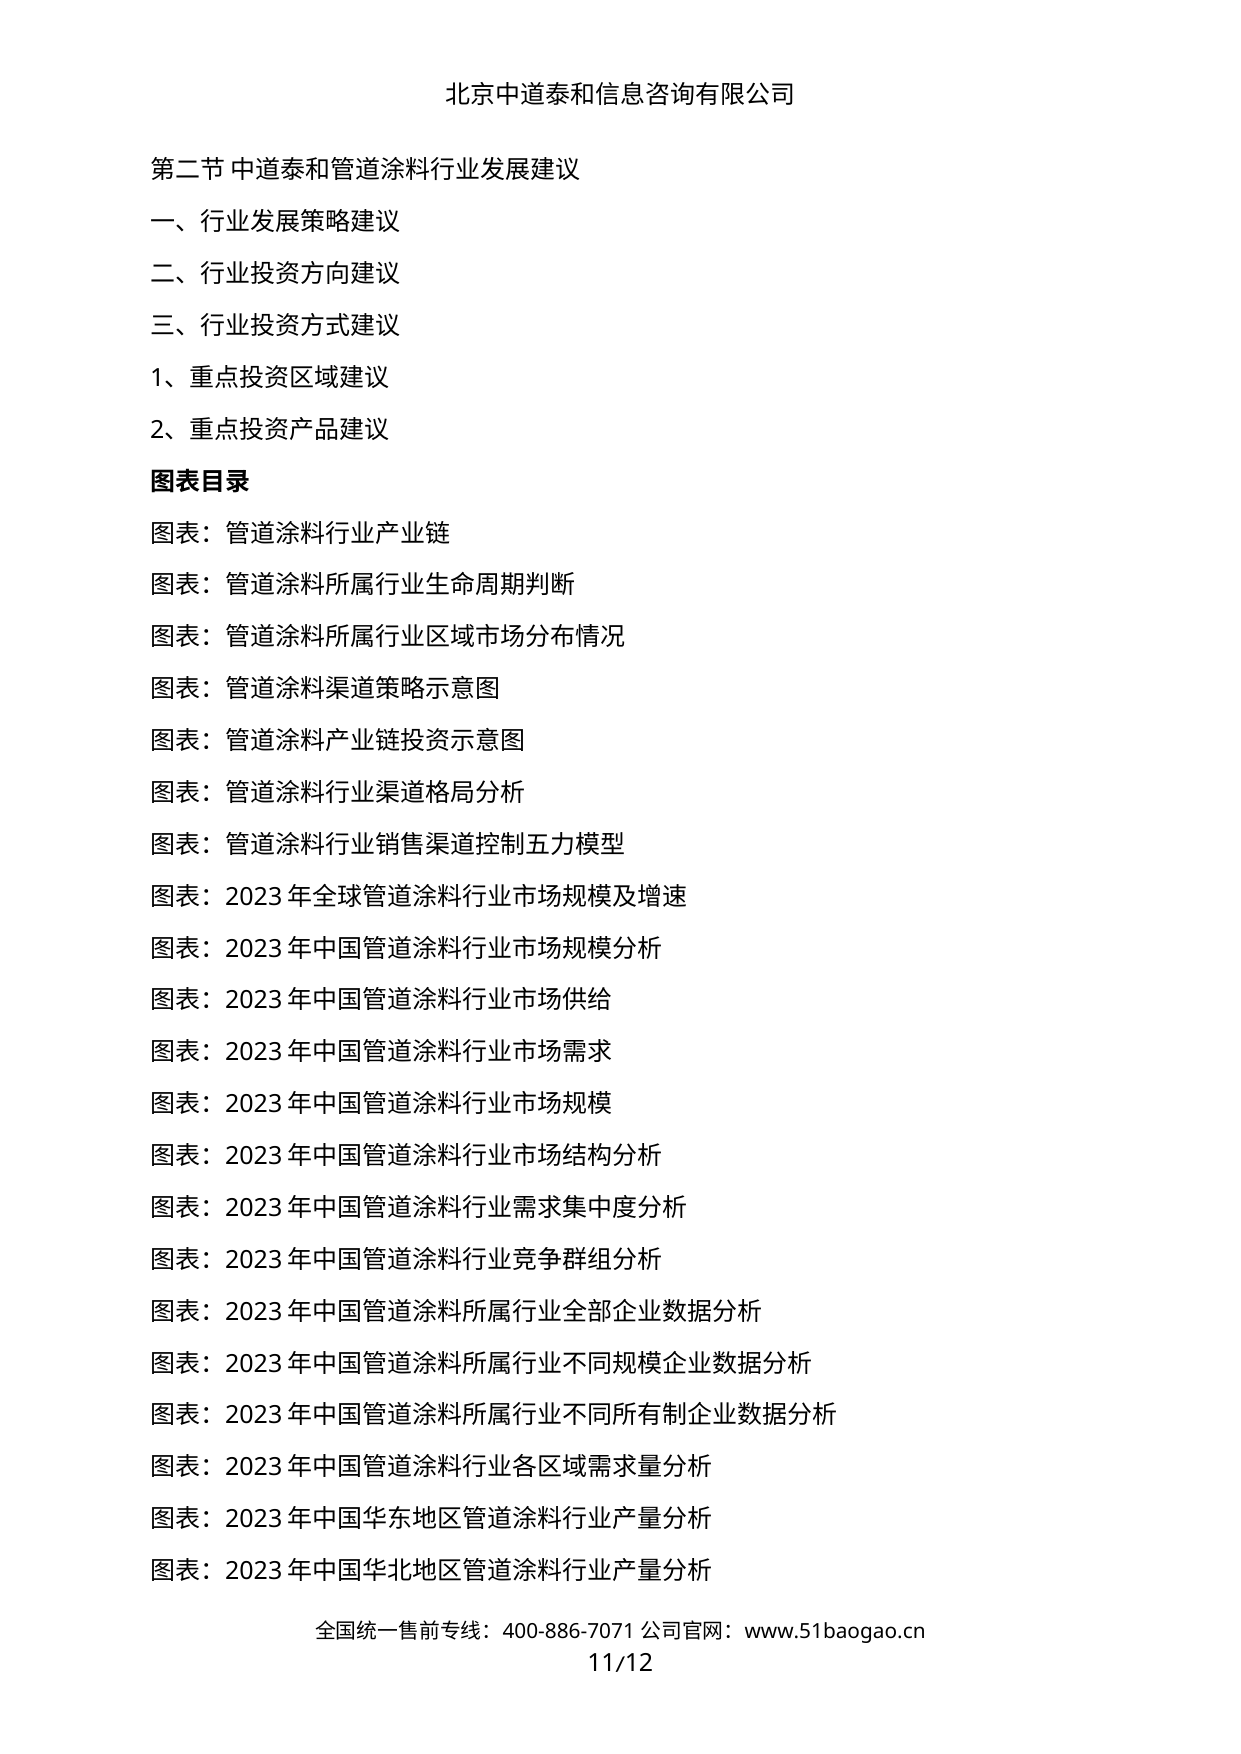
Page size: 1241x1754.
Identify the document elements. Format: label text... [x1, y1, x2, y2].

text 图表目录 [150, 461, 1090, 497]
text 图表：管道涂料产业链投资示意图 [150, 721, 1090, 757]
text 图表：2023年中国管道涂料行业竞争群组分析 [150, 1239, 1090, 1276]
text 图表：管道涂料渠道策略示意图 [150, 669, 1090, 705]
text 图表：2023年中国管道涂料行业市场规模 [150, 1084, 1090, 1120]
text 三、行业投资方式建议 [150, 306, 1090, 342]
text 图表：2023年全球管道涂料行业市场规模及增速 [150, 876, 1090, 912]
text 图表：管道涂料行业产业链 [150, 513, 1090, 549]
text 图表：2023年中国管道涂料行业市场规模分析 [150, 928, 1090, 964]
text 图表：2023年中国管道涂料行业市场结构分析 [150, 1136, 1090, 1172]
text 第二节 中道泰和管道涂料行业发展建议 [150, 150, 1090, 186]
text 图表：2023年中国管道涂料所属行业全部企业数据分析 [150, 1291, 1090, 1327]
text 图表：管道涂料所属行业区域市场分布情况 [150, 617, 1090, 653]
text 一、行业发展策略建议 [150, 202, 1090, 238]
text 图表：2023年中国华北地区管道涂料行业产量分析 [150, 1551, 1090, 1587]
text 图表：2023年中国管道涂料行业各区域需求量分析 [150, 1447, 1090, 1483]
text 图表：管道涂料所属行业生命周期判断 [150, 565, 1090, 601]
text 图表：2023年中国管道涂料行业市场供给 [150, 980, 1090, 1016]
text 图表：2023年中国管道涂料行业市场需求 [150, 1032, 1090, 1068]
text 图表：2023年中国管道涂料行业需求集中度分析 [150, 1187, 1090, 1224]
text 图表：2023年中国管道涂料所属行业不同所有制企业数据分析 [150, 1395, 1090, 1431]
text 1、重点投资区域建议 [150, 357, 1090, 394]
text 图表：2023年中国华东地区管道涂料行业产量分析 [150, 1499, 1090, 1535]
text 二、行业投资方向建议 [150, 254, 1090, 290]
text 2、重点投资产品建议 [150, 409, 1090, 446]
text 图表：2023年中国管道涂料所属行业不同规模企业数据分析 [150, 1343, 1090, 1379]
text 图表：管道涂料行业渠道格局分析 [150, 772, 1090, 809]
text 图表：管道涂料行业销售渠道控制五力模型 [150, 824, 1090, 861]
